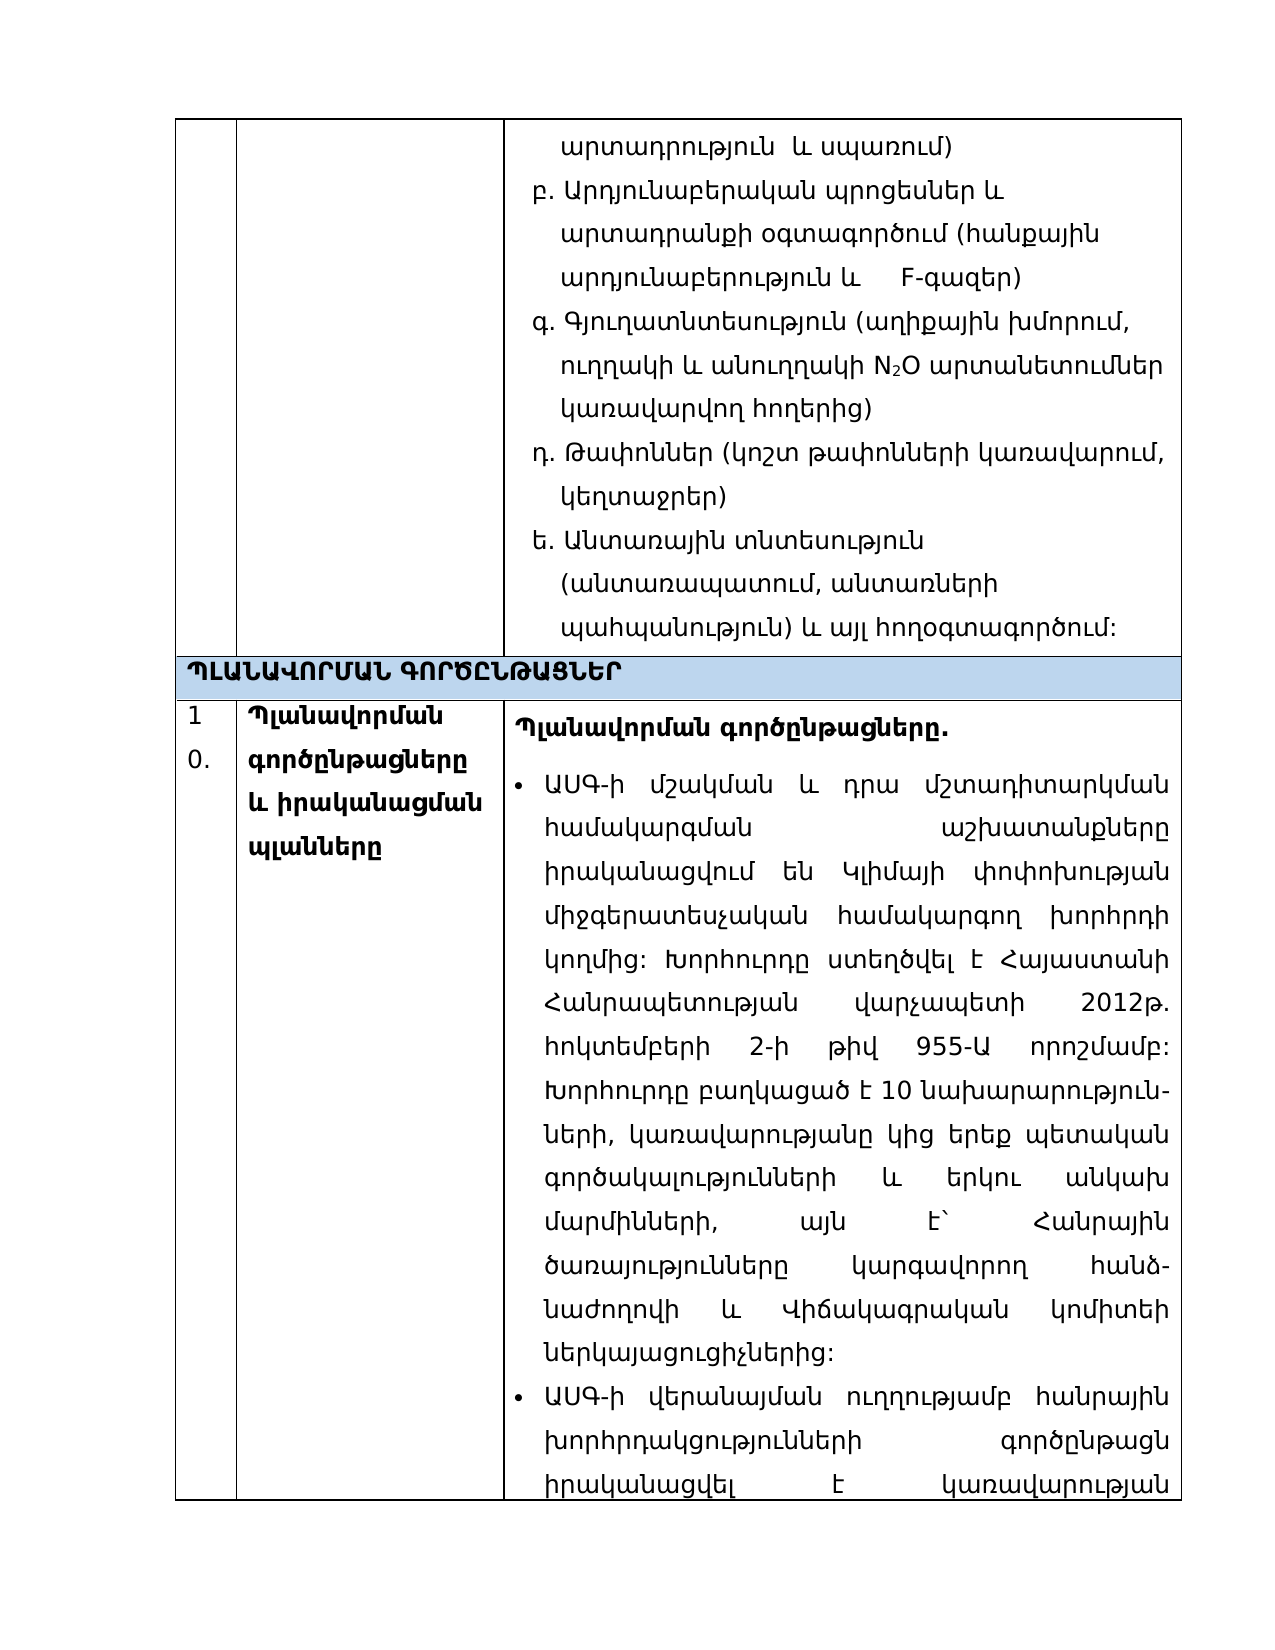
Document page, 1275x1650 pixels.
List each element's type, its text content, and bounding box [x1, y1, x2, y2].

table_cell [237, 120, 503, 656]
table_cell ՊԼԱՆԱՎՈՐՄԱՆ ԳՈՐԾԸՆԹԱՑՆԵՐ [176, 657, 1181, 699]
table_cell 9. [176, 120, 236, 656]
table_cell 10. [176, 701, 236, 1499]
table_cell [505, 701, 1181, 1499]
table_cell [505, 120, 1181, 656]
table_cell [237, 701, 503, 1499]
